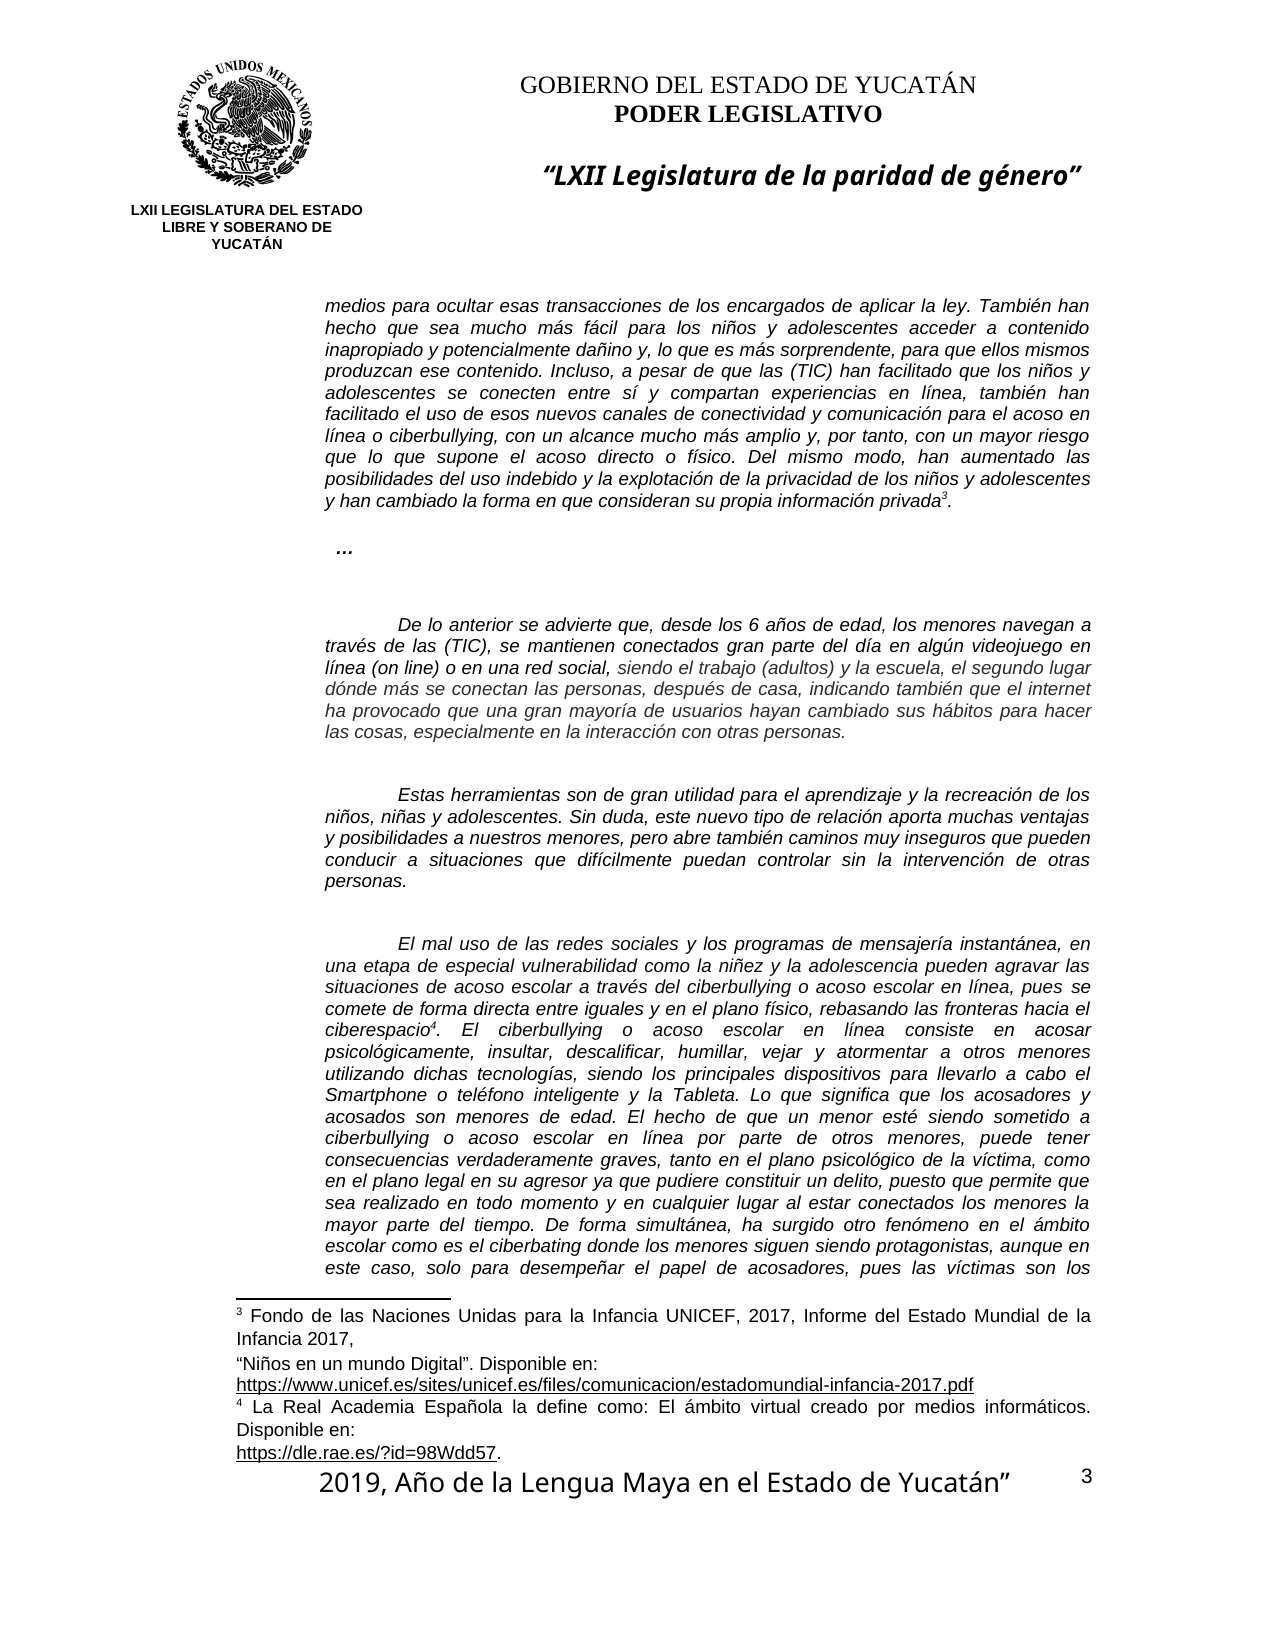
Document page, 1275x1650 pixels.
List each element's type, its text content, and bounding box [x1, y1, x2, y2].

text … [325, 537, 1092, 559]
text De lo anterior se advierte que, desde los 6 años de edad, los menores navegan a través de las (TIC), se mantienen conectados gran parte del día en algún videojuego en línea (on line) o en una red social, siendo el trabajo (adultos) y la escuela, el segundo lugar dónde más se conectan las personas, después de casa, indicando también que el internet ha provocado que una gran mayoría de usuarios hayan cambiado sus hábitos para hacer las cosas, especialmente en la interacción con otras personas. [325, 613, 1093, 743]
text Aun cuando las (TIC) han fomentado el intercambio de conocimientos y la colaboración, también han facilitado la producción, distribución y el intercambio de material sexualmente explícito y de otro contenido ilegal que se emplea para explotar y abusar de los niños. Dichas tecnologías han abierto nuevas vías para la trata de niños y nuevos medios para ocultar esas transacciones de los encargados de aplicar la ley. También han hecho que sea mucho más fácil para los niños y adolescentes acceder a contenido inapropiado y potencialmente dañino y, lo que es más sorprendente, para que ellos mismos produzcan ese contenido. Incluso, a pesar de que las (TIC) han facilitado que los niños y adolescentes se conecten entre sí y compartan experiencias en línea, también han facilitado el uso de esos nuevos canales de conectividad y comunicación para el acoso en línea o ciberbullying, con un alcance mucho más amplio y, por tanto, con un mayor riesgo que lo que supone el acoso directo o físico. Del mismo modo, han aumentado las posibilidades del uso indebido y la explotación de la privacidad de los niños y adolescentes y han cambiado la forma en que consideran su propia información privada. [325, 295, 1092, 511]
text Estas herramientas son de gran utilidad para el aprendizaje y la recreación de los niños, niñas y adolescentes. Sin duda, este nuevo tipo de relación aporta muchas ventajas y posibilidades a nuestros menores, pero abre también caminos muy inseguros que pueden conducir a situaciones que difícilmente puedan controlar sin la intervención de otras personas. [325, 784, 1092, 892]
picture [144, 29, 345, 218]
